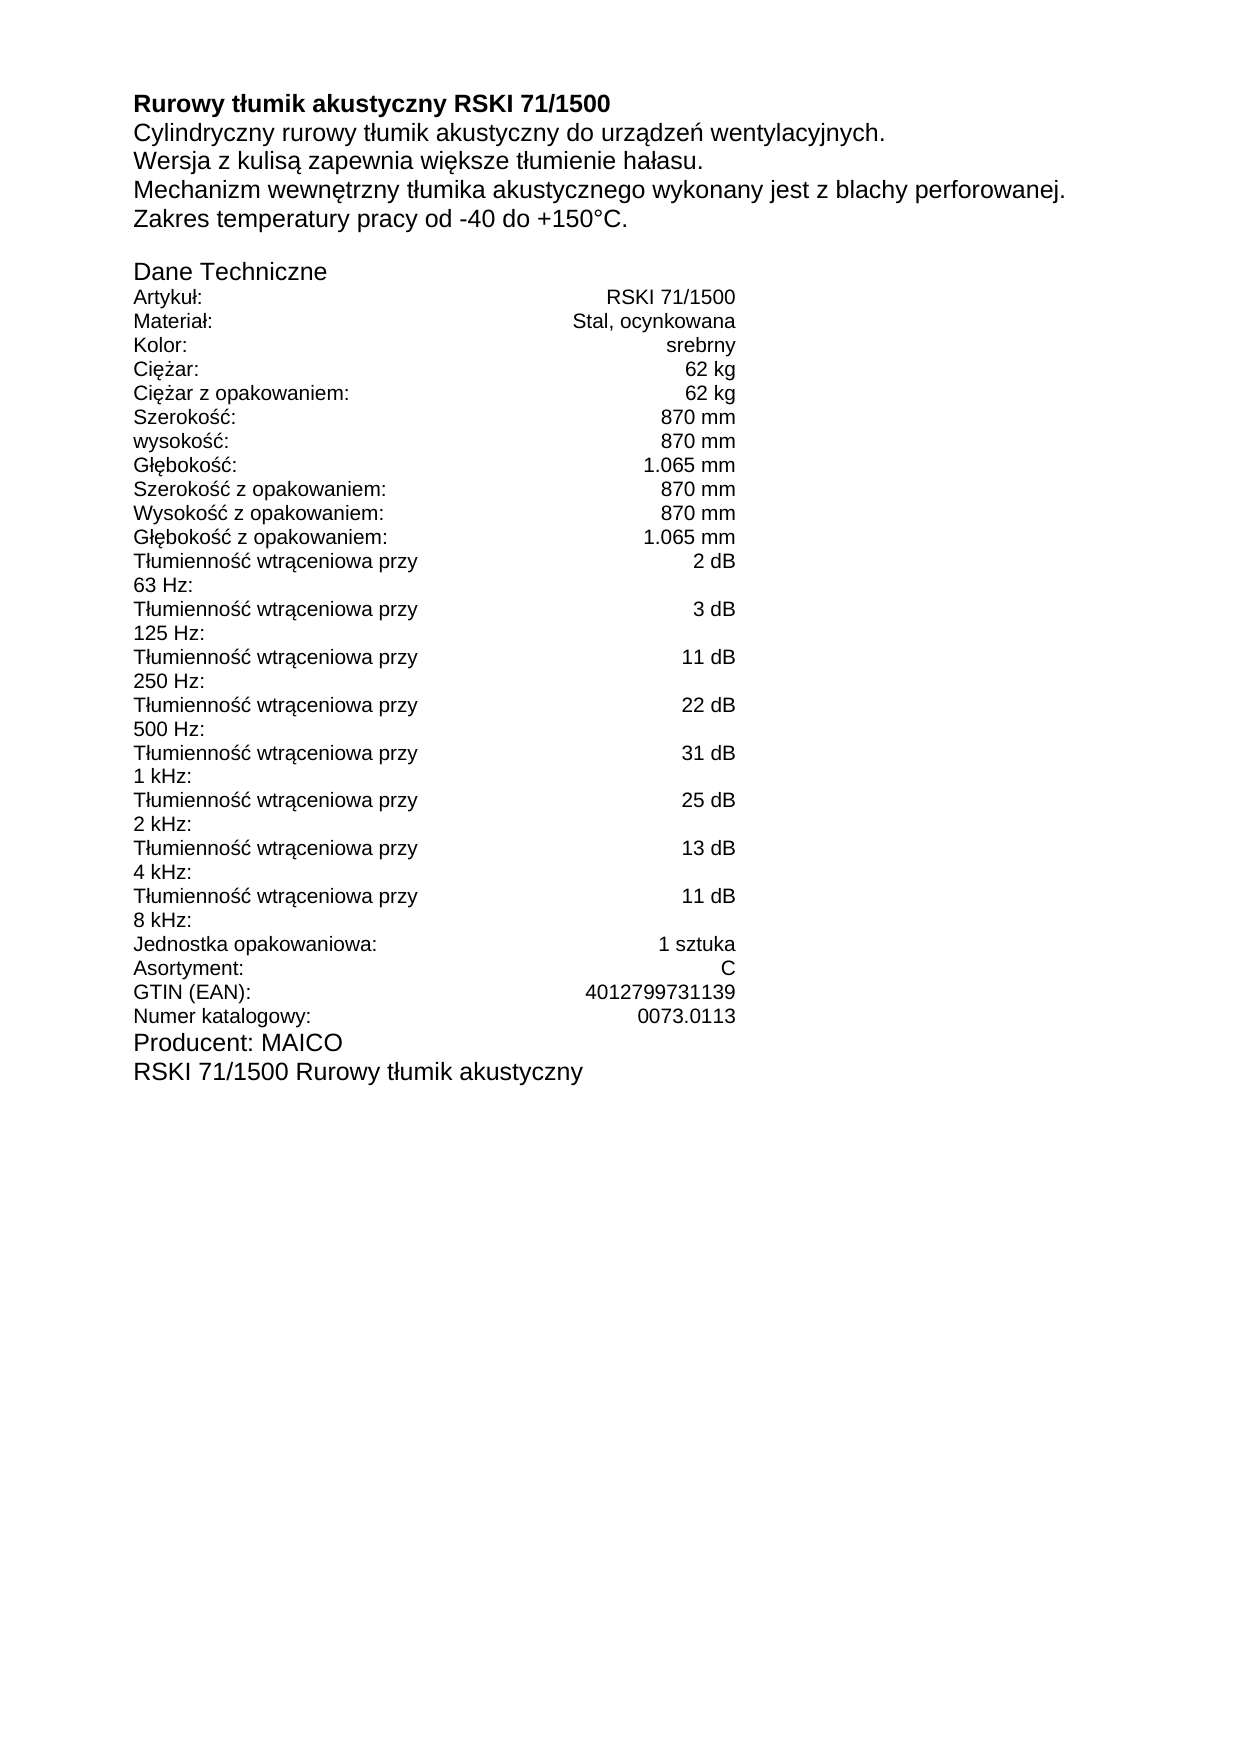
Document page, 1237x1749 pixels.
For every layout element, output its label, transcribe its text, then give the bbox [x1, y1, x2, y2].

table_cell 62 kg [434, 381, 747, 405]
table_header Artykuł: [122, 285, 434, 309]
table_cell Kolor: [122, 333, 434, 357]
text Zakres temperatury pracy od -40 do +150°C. [133, 204, 1148, 232]
table_cell Tłumienność wtrąceniowa przy 4 kHz: [122, 836, 434, 884]
table_cell 31 dB [434, 740, 747, 788]
table_cell 4012799731139 [434, 980, 747, 1004]
table_cell Tłumienność wtrąceniowa przy 1 kHz: [122, 740, 434, 788]
table_cell Jednostka opakowaniowa: [122, 932, 434, 956]
text Cylindryczny rurowy tłumik akustyczny do urządzeń wentylacyjnych. [133, 117, 1148, 146]
table_cell Numer katalogowy: [122, 1004, 434, 1028]
text Dane Techniczne [133, 256, 1148, 285]
table_cell Wysokość z opakowaniem: [122, 501, 434, 525]
text Producent: MAICO [133, 1028, 1148, 1057]
text Wersja z kulisą zapewnia większe tłumienie hałasu. [133, 146, 1148, 175]
table_cell Szerokość z opakowaniem: [122, 477, 434, 501]
table_cell 13 dB [434, 836, 747, 884]
text Rurowy tłumik akustyczny RSKI 71/1500 [133, 89, 1148, 117]
table_cell 25 dB [434, 788, 747, 836]
table_cell 11 dB [434, 884, 747, 932]
text Mechanizm wewnętrzny tłumika akustycznego wykonany jest z blachy perforowanej. [133, 175, 1148, 204]
table_cell 870 mm [434, 477, 747, 501]
table_cell Tłumienność wtrąceniowa przy 2 kHz: [122, 788, 434, 836]
table_cell 1 sztuka [434, 932, 747, 956]
table_header RSKI 71/1500 [434, 285, 747, 309]
table_cell Asortyment: [122, 956, 434, 980]
table_cell 1.065 mm [434, 453, 747, 477]
table_cell 2 dB [434, 549, 747, 597]
table_cell 3 dB [434, 597, 747, 644]
table_cell 870 mm [434, 429, 747, 453]
table_cell Ciężar z opakowaniem: [122, 381, 434, 405]
table_cell Tłumienność wtrąceniowa przy 500 Hz: [122, 693, 434, 740]
table_cell 22 dB [434, 693, 747, 740]
table_cell Tłumienność wtrąceniowa przy 63 Hz: [122, 549, 434, 597]
table_cell C [434, 956, 747, 980]
table_cell GTIN (EAN): [122, 980, 434, 1004]
table_cell Tłumienność wtrąceniowa przy 250 Hz: [122, 645, 434, 692]
table_cell 1.065 mm [434, 525, 747, 549]
table_cell 11 dB [434, 645, 747, 692]
table_cell wysokość: [122, 429, 434, 453]
table_cell Materiał: [122, 309, 434, 333]
table_cell Stal, ocynkowana [434, 309, 747, 333]
table_cell Głębokość: [122, 453, 434, 477]
table_cell Głębokość z opakowaniem: [122, 525, 434, 549]
table_cell Ciężar: [122, 357, 434, 381]
table_cell srebrny [434, 333, 747, 357]
table_cell 0073.0113 [434, 1004, 747, 1028]
table_cell Tłumienność wtrąceniowa przy 125 Hz: [122, 597, 434, 644]
text RSKI 71/1500 Rurowy tłumik akustyczny [133, 1057, 1148, 1085]
table_cell 870 mm [434, 501, 747, 525]
table_cell Tłumienność wtrąceniowa przy 8 kHz: [122, 884, 434, 932]
table_cell Szerokość: [122, 405, 434, 429]
table_cell 870 mm [434, 405, 747, 429]
table_cell 62 kg [434, 357, 747, 381]
